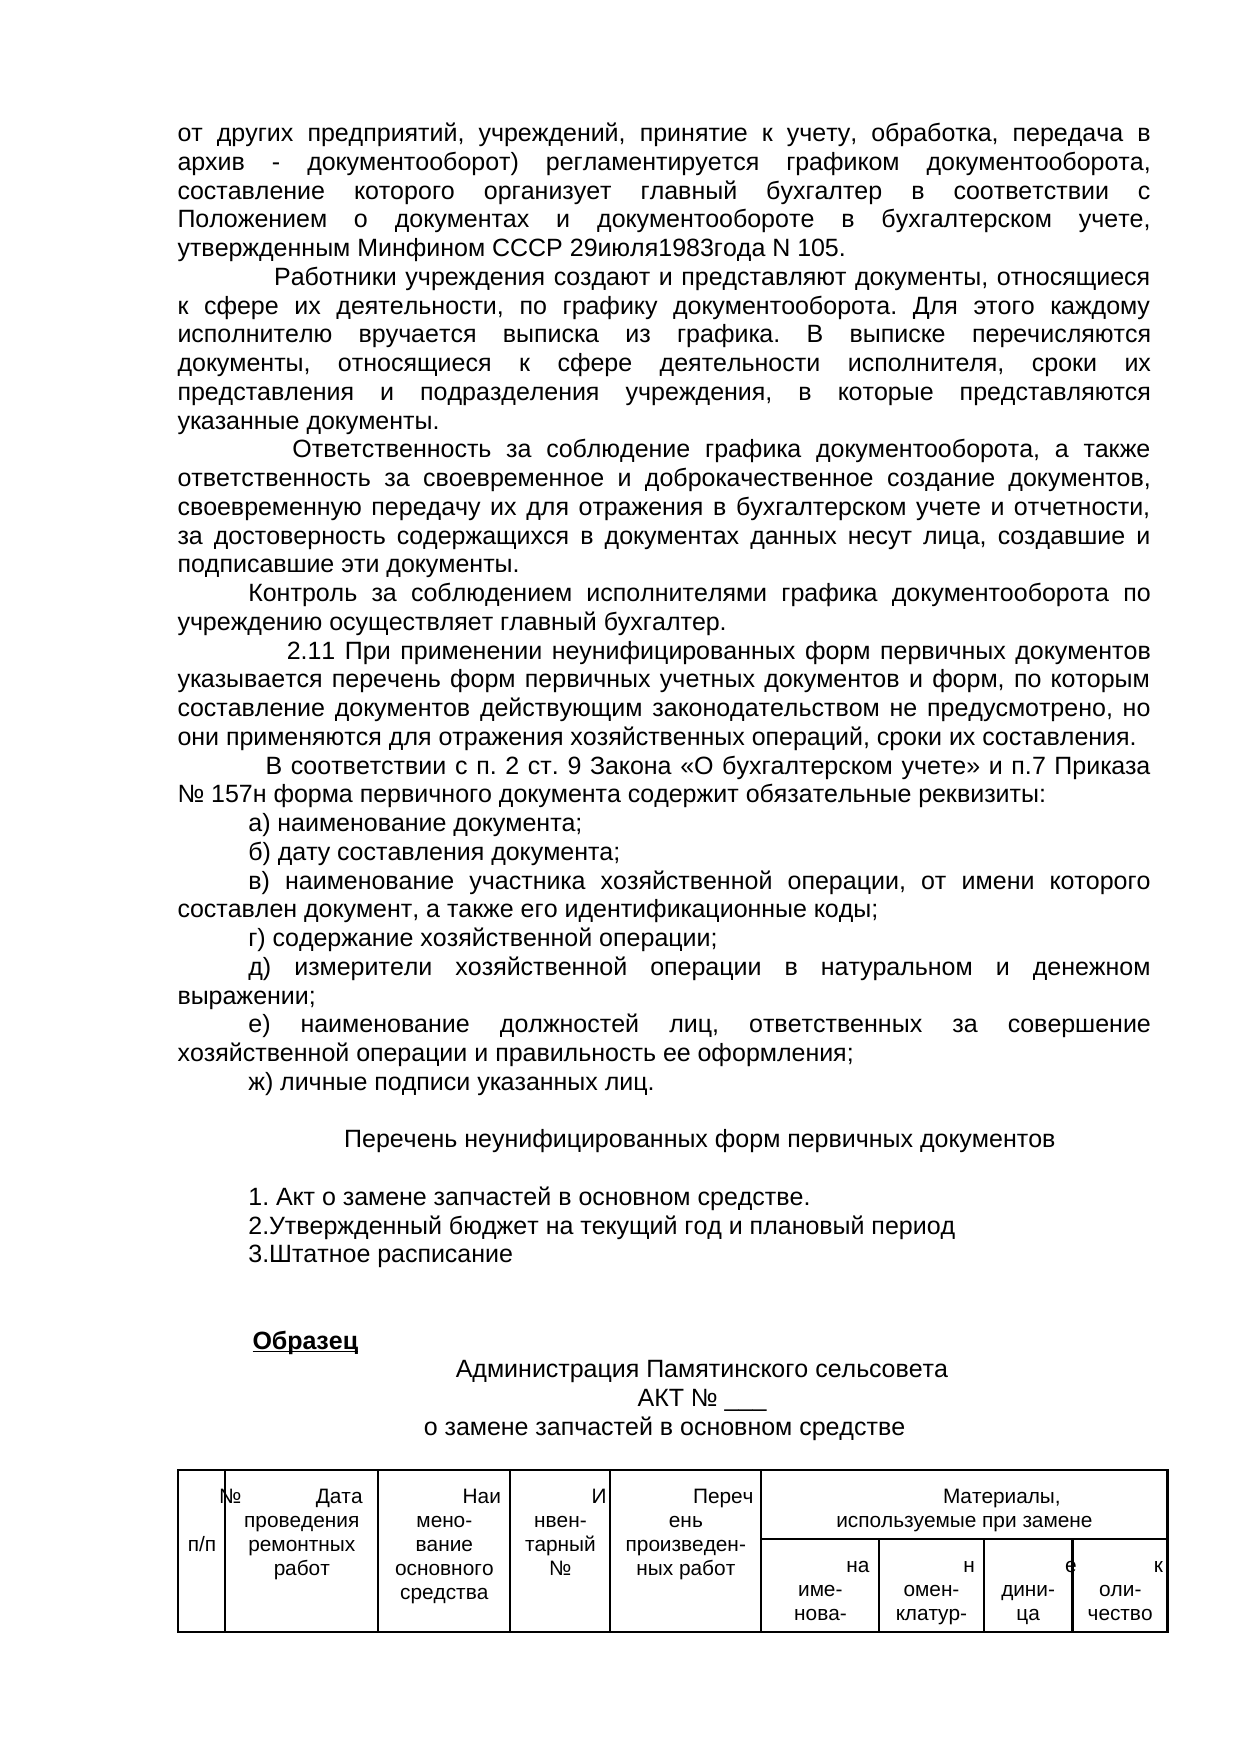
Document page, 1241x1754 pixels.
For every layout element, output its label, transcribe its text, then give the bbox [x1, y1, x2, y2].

text а) наименование документа; [177, 808, 1152, 837]
table_cell коли- чество [1074, 1540, 1166, 1631]
table_header Материалы, используемые при замене [762, 1471, 1166, 1538]
text В соответствии с п. 2 ст. 9 Закона «О бухгалтерском учете» и п.7 Приказа № 157н форма первичного документа содержит обязательные реквизиты: [177, 751, 1152, 808]
text 2.11 При применении неунифицированных форм первичных документов указывается перечень форм первичных учетных документов и форм, по которым составление документов действующим законодательством не предусмотрено, но они применяются для отражения хозяйственных операций, сроки их составления. [177, 636, 1152, 751]
table_header Дата проведения ремонтных работ [226, 1471, 377, 1631]
text Контроль за соблюдением исполнителями графика документооборота по учреждению осуществляет главный бухгалтер. [177, 578, 1152, 636]
text Ответственность за соблюдение графика документооборота, а также ответственность за своевременное и доброкачественное создание документов, своевременную передачу их для отражения в бухгалтерском учете и отчетности, за достоверность содержащихся в документах данных несут лица, создавшие и подписавшие эти документы. [177, 434, 1152, 578]
table_cell наиме- нова- ние [762, 1540, 878, 1631]
text Работники учреждения создают и представляют документы, относящиеся к сфере их деятельности, по графику документооборота. Для этого каждому исполнителю вручается выписка из графика. В выписке перечисляются документы, относящиеся к сфере деятельности исполнителя, сроки их представления и подразделения учреждения, в которые представляются указанные документы. [177, 262, 1152, 434]
text е) наименование должностей лиц, ответственных за совершение хозяйственной операции и правильность ее оформления; [177, 1009, 1152, 1067]
text д) измерители хозяйственной операции в натуральном и денежном выражении; [177, 952, 1152, 1009]
text 1. Акт о замене запчастей в основном средстве. [177, 1182, 1152, 1211]
table_header Наимено- вание основного средства [379, 1471, 509, 1631]
text Администрация Памятинского сельсовета [177, 1354, 1152, 1383]
table_header Перечень произведен- ных работ [611, 1471, 760, 1631]
table_header № п/п [179, 1471, 224, 1631]
table_header Инвен- тарный № [511, 1471, 609, 1631]
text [177, 118, 1152, 262]
text АКТ № ___ о замене запчастей в основном средстве [177, 1383, 1152, 1469]
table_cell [985, 1540, 1071, 1631]
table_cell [880, 1540, 983, 1631]
text 3.Штатное расписание [177, 1239, 1152, 1268]
text Образец [177, 1326, 1152, 1354]
text Перечень неунифицированных форм первичных документов [177, 1124, 1152, 1153]
text в) наименование участника хозяйственной операции, от имени которого составлен документ, а также его идентификационные коды; [177, 866, 1152, 923]
text г) содержание хозяйственной операции; [177, 923, 1152, 952]
text 2.Утвержденный бюджет на текущий год и плановый период [177, 1211, 1152, 1239]
text б) дату составления документа; [177, 837, 1152, 866]
text ж) личные подписи указанных лиц. [177, 1067, 1152, 1096]
